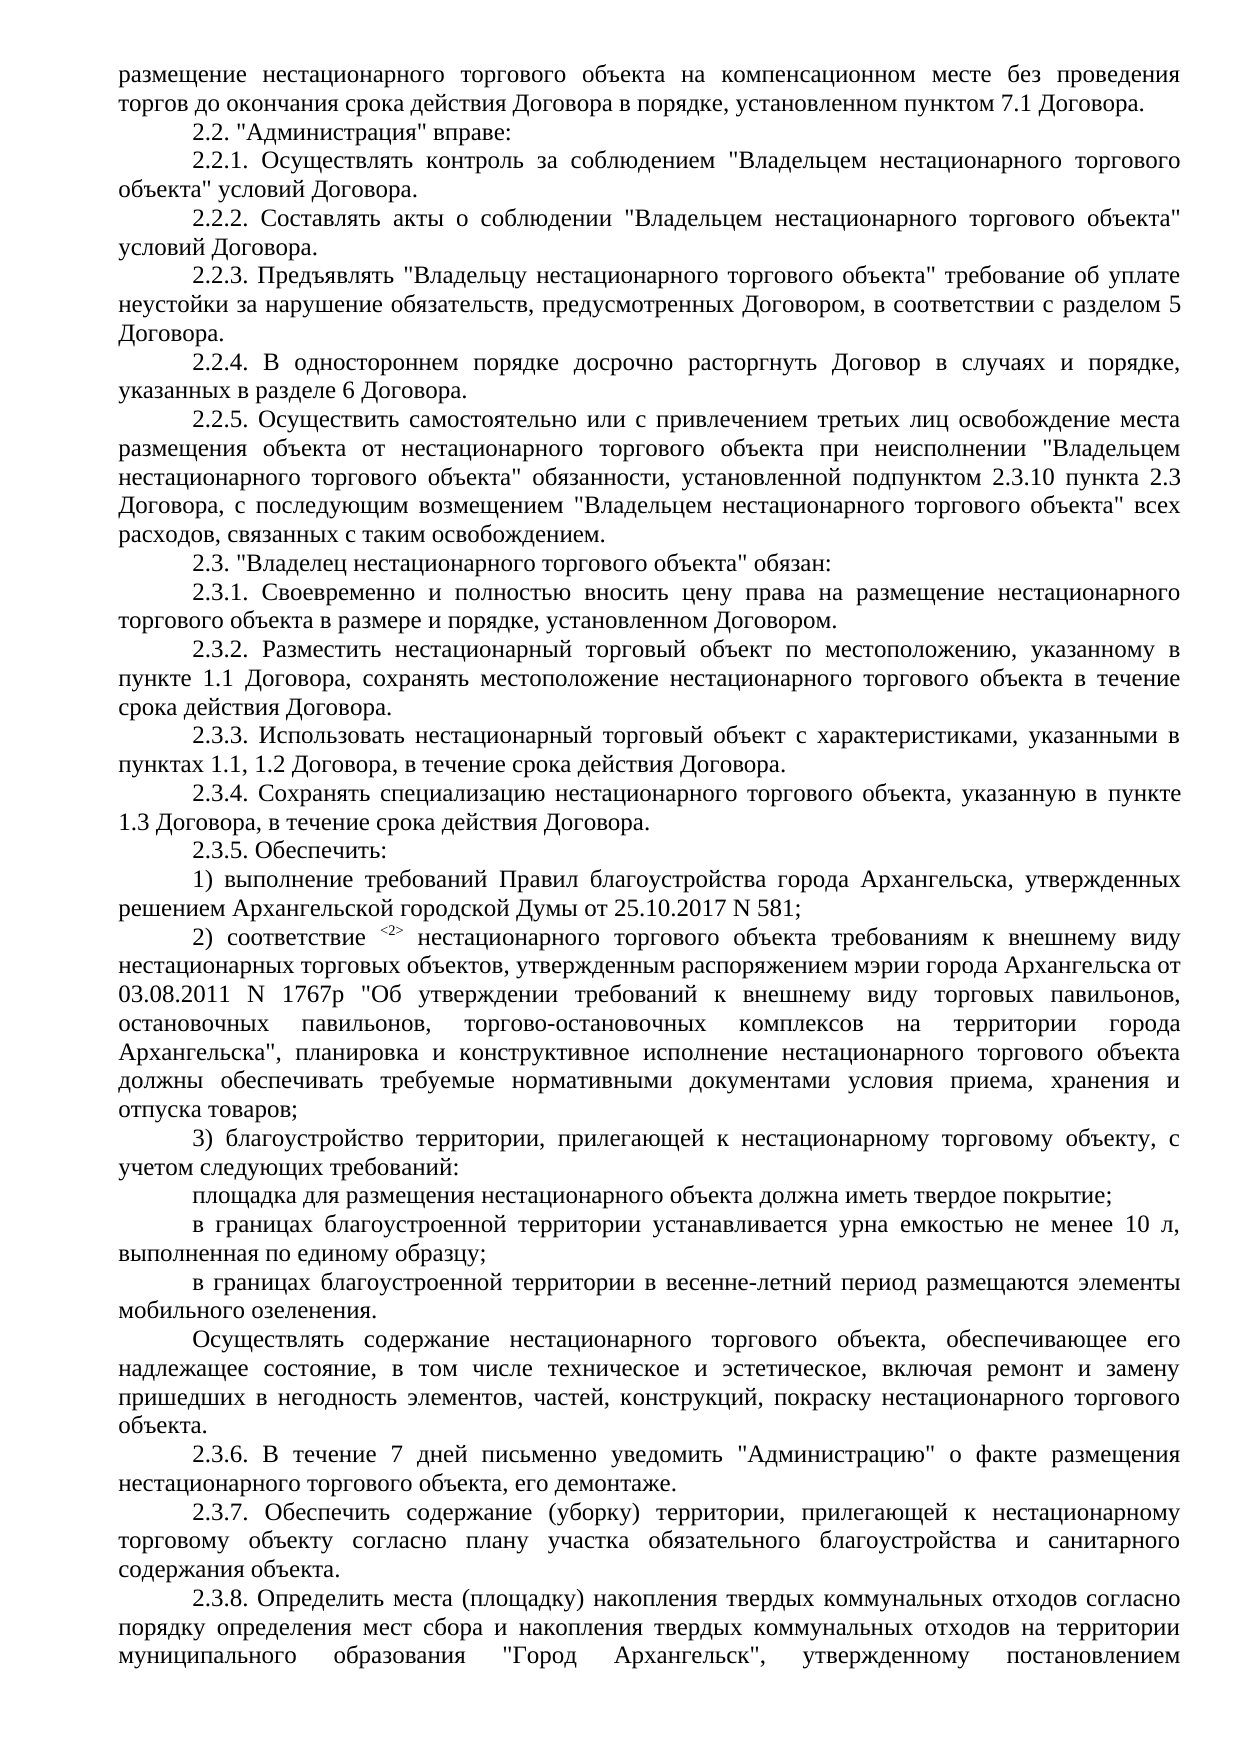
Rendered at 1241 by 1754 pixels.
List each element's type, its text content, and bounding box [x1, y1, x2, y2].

text 3) благоустройство территории, прилегающей к нестационарному торговому объекту, с учетом следующих требований: [118, 1123, 1181, 1180]
text 2.2.1. Осуществлять контроль за соблюдением "Владельцем нестационарного торгового объекта" условий Договора. [118, 145, 1181, 203]
text 2.3.7. Обеспечить содержание (уборку) территории, прилегающей к нестационарному торговому объекту согласно плану участка обязательного благоустройства и санитарного содержания объекта. [118, 1497, 1181, 1583]
text 2.2. "Администрация" вправе: [118, 117, 1181, 145]
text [118, 1583, 1181, 1669]
text 2.3.2. Разместить нестационарный торговый объект по местоположению, указанному в пункте 1.1 Договора, сохранять местоположение нестационарного торгового объекта в течение срока действия Договора. [118, 634, 1181, 720]
text 2.2.2. Составлять акты о соблюдении "Владельцем нестационарного торгового объекта" условий Договора. [118, 203, 1181, 260]
text 2.2.3. Предъявлять "Владельцу нестационарного торгового объекта" требование об уплате неустойки за нарушение обязательств, предусмотренных Договором, в соответствии с разделом 5 Договора. [118, 260, 1181, 347]
text площадка для размещения нестационарного объекта должна иметь твердое покрытие; [118, 1180, 1181, 1209]
text 2.3.3. Использовать нестационарный торговый объект с характеристиками, указанными в пунктах 1.1, 1.2 Договора, в течение срока действия Договора. [118, 720, 1181, 778]
text 2.3.1. Своевременно и полностью вносить цену права на размещение нестационарного торгового объекта в размере и порядке, установленном Договором. [118, 577, 1181, 634]
text 2.3.4. Сохранять специализацию нестационарного торгового объекта, указанную в пункте 1.3 Договора, в течение срока действия Договора. [118, 778, 1181, 835]
text в границах благоустроенной территории в весенне-летний период размещаются элементы мобильного озеленения. [118, 1267, 1181, 1324]
text 2.2.5. Осуществить самостоятельно или с привлечением третьих лиц освобождение места размещения объекта от нестационарного торгового объекта при неисполнении "Владельцем нестационарного торгового объекта" обязанности, установленной подпунктом 2.3.10 пункта 2.3 Договора, с последующим возмещением "Владельцем нестационарного торгового объекта" всех расходов, связанных с таким освобождением. [118, 404, 1181, 548]
text 2.3.5. Обеспечить: [118, 835, 1181, 864]
text 2) соответствие <2> нестационарного торгового объекта требованиям к внешнему виду нестационарных торговых объектов, утвержденным распоряжением мэрии города Архангельска от 03.08.2011 N 1767р "Об утверждении требований к внешнему виду торговых павильонов, остановочных павильонов, торгово-остановочных комплексов на территории города Архангельска", планировка и конструктивное исполнение нестационарного торгового объекта должны обеспечивать требуемые нормативными документами условия приема, хранения и отпуска товаров; [118, 922, 1181, 1123]
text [118, 59, 1181, 117]
text 2.3. "Владелец нестационарного торгового объекта" обязан: [118, 548, 1181, 577]
text Осуществлять содержание нестационарного торгового объекта, обеспечивающее его надлежащее состояние, в том числе техническое и эстетическое, включая ремонт и замену пришедших в негодность элементов, частей, конструкций, покраску нестационарного торгового объекта. [118, 1324, 1181, 1439]
text 2.3.6. В течение 7 дней письменно уведомить "Администрацию" о факте размещения нестационарного торгового объекта, его демонтаже. [118, 1439, 1181, 1497]
text в границах благоустроенной территории устанавливается урна емкостью не менее 10 л, выполненная по единому образцу; [118, 1209, 1181, 1267]
text 2.2.4. В одностороннем порядке досрочно расторгнуть Договор в случаях и порядке, указанных в разделе 6 Договора. [118, 347, 1181, 404]
text 1) выполнение требований Правил благоустройства города Архангельска, утвержденных решением Архангельской городской Думы от 25.10.2017 N 581; [118, 864, 1181, 922]
